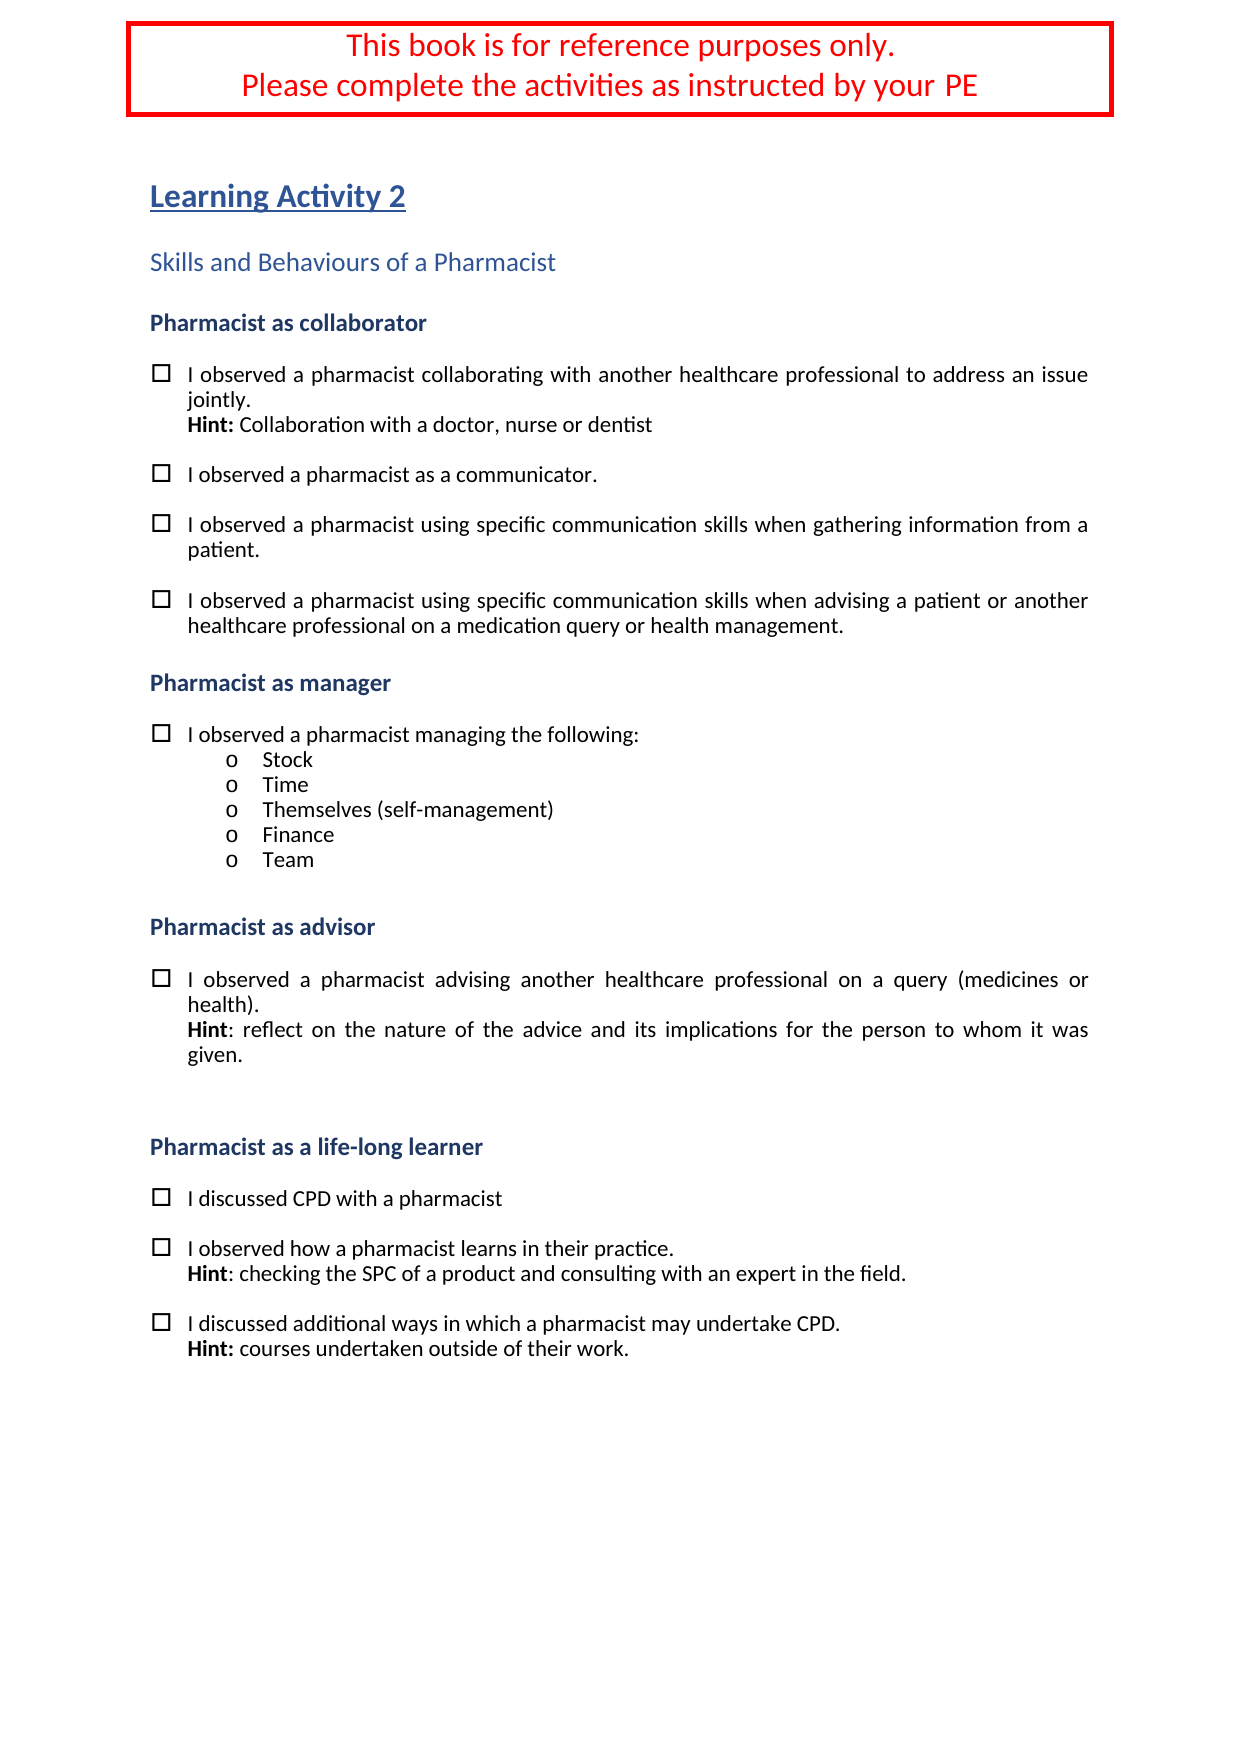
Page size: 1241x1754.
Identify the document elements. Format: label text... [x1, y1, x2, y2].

list I discussed additional ways in which a pharmacist may undertake CPD. [150, 1312, 1090, 1337]
text Learning Activity 2 [150, 175, 1090, 216]
list I discussed CPD with a pharmacist [150, 1187, 1090, 1212]
text Pharmacist as a life-long learner [150, 1131, 1090, 1162]
text Pharmacist as advisor [150, 912, 1090, 942]
list I observed a pharmacist collaborating with another healthcare professional to address an issue jointly. [150, 363, 1090, 413]
text Hint: checking the SPC of a product and consulting with an expert in the field. [187, 1262, 1090, 1287]
text Skills and Behaviours of a Pharmacist [150, 245, 1090, 278]
text Pharmacist as collaborator [150, 307, 1090, 338]
list I observed a pharmacist advising another healthcare professional on a query (medicines or health). [150, 967, 1090, 1017]
list Finance [225, 823, 1090, 848]
list I observed how a pharmacist learns in their practice. [150, 1237, 1090, 1262]
text Hint: reflect on the nature of the advice and its implications for the person to whom it was given. [187, 1017, 1090, 1067]
list Time [225, 773, 1090, 798]
text Pharmacist as manager [150, 667, 1090, 698]
list Team [225, 848, 1090, 873]
text Hint: Collaboration with a doctor, nurse or dentist [187, 413, 1090, 438]
list Themselves (self-management) [225, 798, 1090, 823]
list Stock [225, 748, 1090, 773]
list I observed a pharmacist as a communicator. [150, 463, 1090, 488]
list I observed a pharmacist using specific communication skills when gathering information from a patient. [150, 513, 1090, 563]
list I observed a pharmacist using specific communication skills when advising a patient or another healthcare professional on a medication query or health management. [150, 588, 1090, 638]
list I observed a pharmacist managing the following: [150, 723, 1090, 748]
text Hint: courses undertaken outside of their work. [150, 1337, 1090, 1362]
